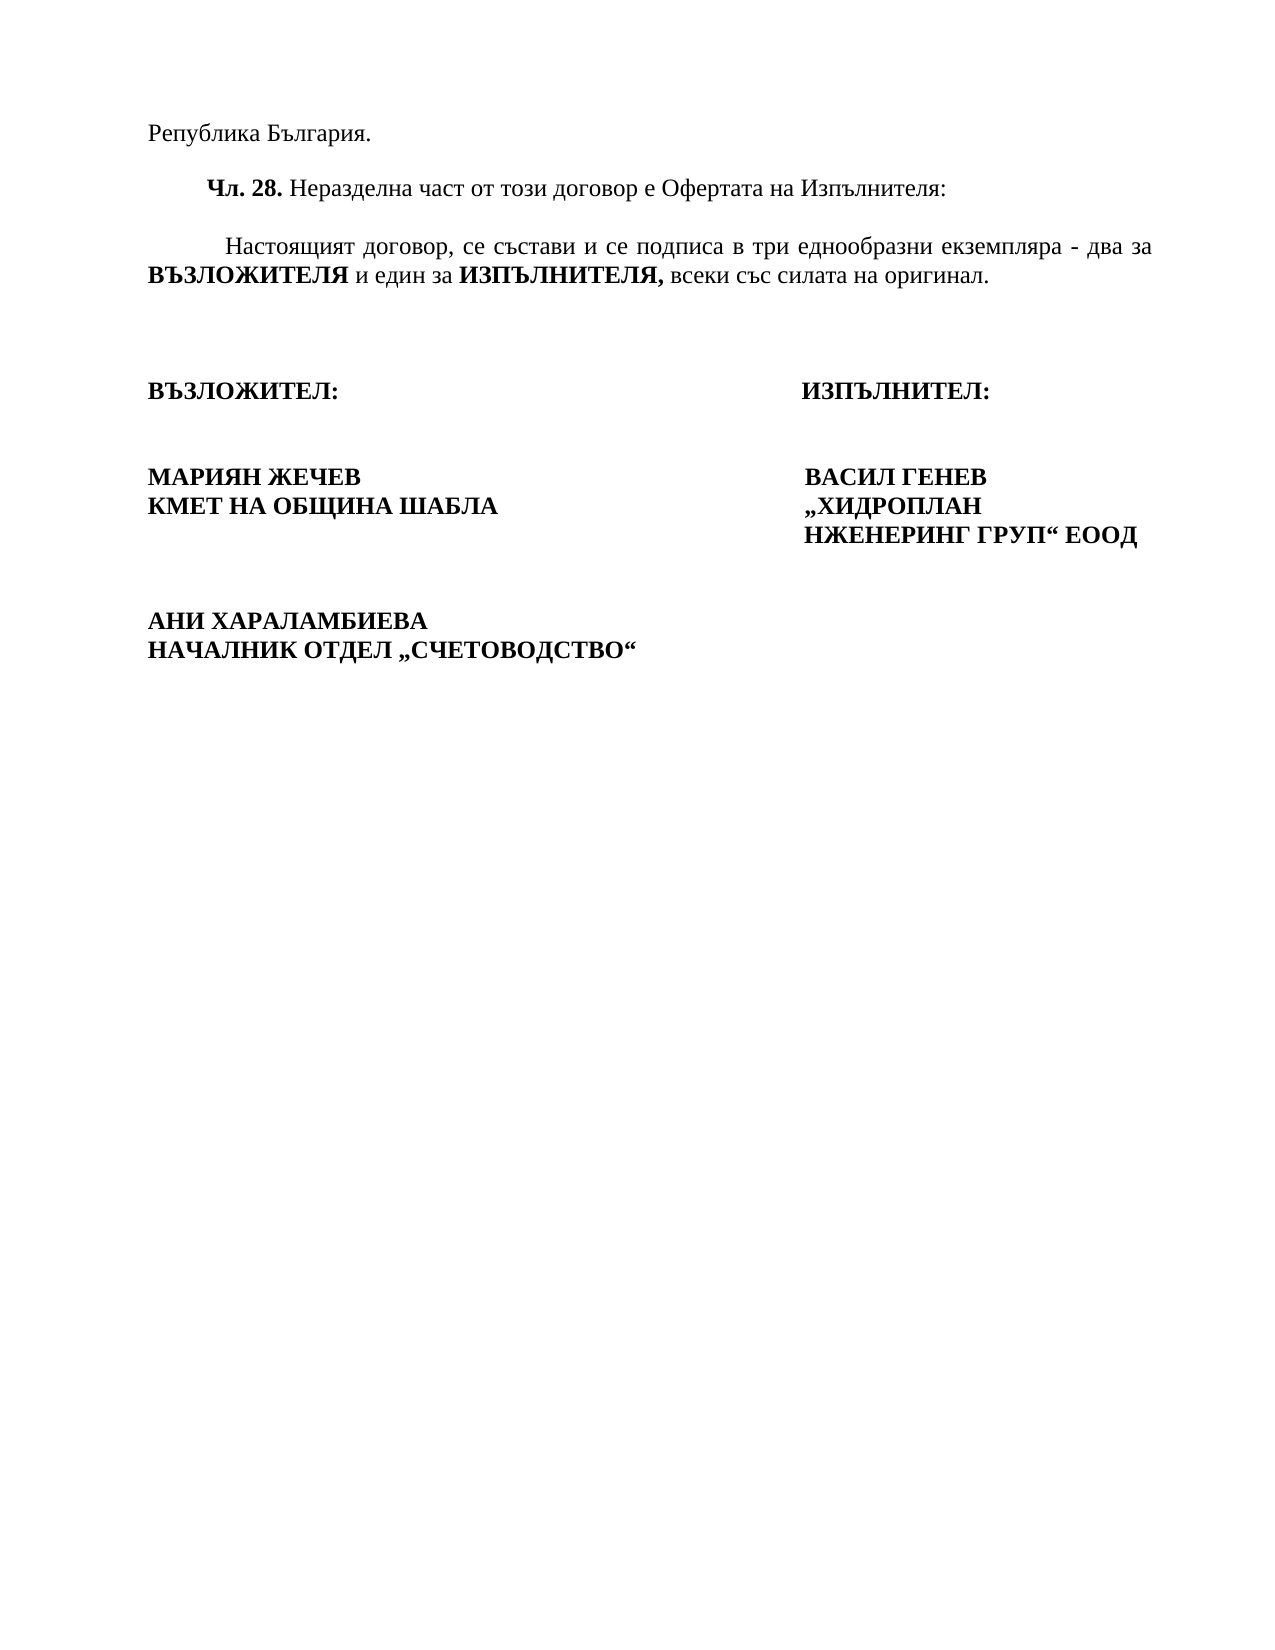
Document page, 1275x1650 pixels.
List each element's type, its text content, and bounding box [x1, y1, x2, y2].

text НАЧАЛНИК ОТДЕЛ „СЧЕТОВОДСТВО“ [148, 635, 1153, 664]
text Настоящият договор, се състави и се подписа в три еднообразни екземпляра - два за ВЪЗЛОЖИТЕЛЯ и един за ИЗПЪЛНИТЕЛЯ, всеки със силата на оригинал. [148, 231, 1154, 290]
text Чл. 28. Неразделна част от този договор е Офертата на Изпълнителя: [148, 173, 1154, 202]
text КМЕТ НА ОБЩИНА ШАБЛА „ХИДРОПЛАН [148, 491, 1153, 520]
text НЖЕНЕРИНГ ГРУП“ ЕООД [148, 520, 1153, 549]
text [148, 118, 1154, 147]
text МАРИЯН ЖЕЧЕВ ВАСИЛ ГЕНЕВ [148, 462, 1153, 491]
text АНИ ХАРАЛАМБИЕВА [148, 606, 1153, 635]
text ВЪЗЛОЖИТЕЛ: ИЗПЪЛНИТЕЛ: [148, 376, 1153, 405]
